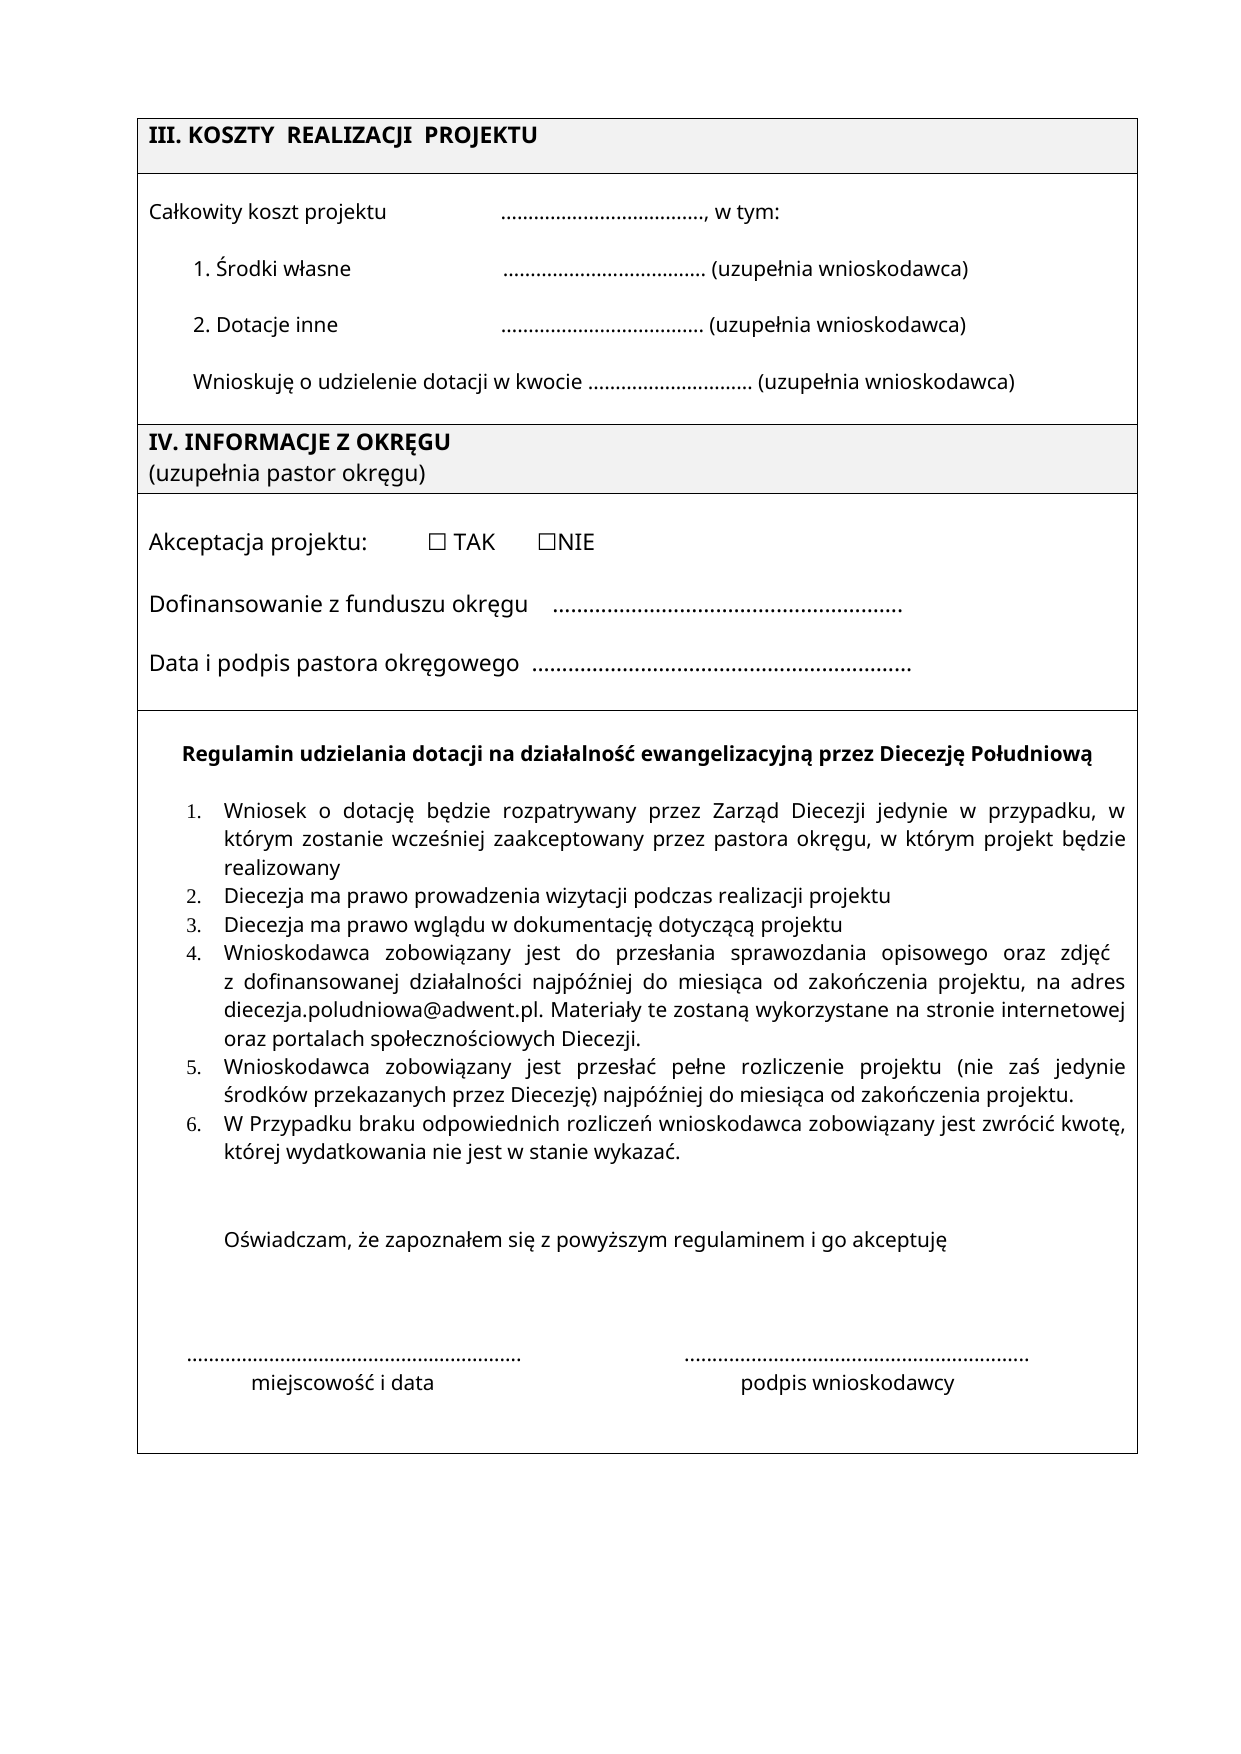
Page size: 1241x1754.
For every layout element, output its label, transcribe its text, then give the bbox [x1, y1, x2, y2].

table_cell Całkowity koszt projektu ………………………………., w tym: 1. Środki własne ………………………………. (uzupełnia wnioskodawca) 2. Dotacje inne ………………………………. (uzupełnia wnioskodawca) Wnioskuję o udzielenie dotacji w kwocie ………………………… (uzupełnia wnioskodawca) [138, 174, 1137, 424]
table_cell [138, 119, 1137, 173]
table_cell Akceptacja projektu: TAK NIE Dofinansowanie z funduszu okręgu ………………………………..…….…………. Data i podpis pastora okręgowego ……………………………………………………… [138, 494, 1137, 710]
table_cell IV. INFORMACJE Z OKRĘGU (uzupełnia pastor okręgu) [138, 425, 1137, 493]
table_cell Regulamin udzielania dotacji na działalność ewangelizacyjną przez Diecezję Południową Wniosek o dotację będzie rozpatrywany przez Zarząd Diecezji jedynie w przypadku, w którym zostanie wcześniej zaakceptowany przez pastora okręgu, w którym projekt będzie realizowany Diecezja ma prawo prowadzenia wizytacji podczas realizacji projektu Diecezja ma prawo wglądu w dokumentację dotyczącą projektu Wnioskodawca zobowiązany jest do przesłania sprawozdania opisowego oraz zdjęć z dofinansowanej działalności najpóźniej do miesiąca od zakończenia projektu, na adres diecezja.poludniowa@adwent.pl. Materiały te zostaną wykorzystane na stronie internetowej oraz portalach społecznościowych Diecezji. Wnioskodawca zobowiązany jest przesłać pełne rozliczenie projektu (nie zaś jedynie środków przekazanych przez Diecezję) najpóźniej do miesiąca od zakończenia projektu. W Przypadku braku odpowiednich rozliczeń wnioskodawca zobowiązany jest zwrócić kwotę, której wydatkowania nie jest w stanie wykazać. Oświadczam, że zapoznałem się z powyższym regulaminem i go akceptuję ……………………………………………………. .............................................................. miejscowość i data podpis wnioskodawcy [138, 711, 1137, 1453]
